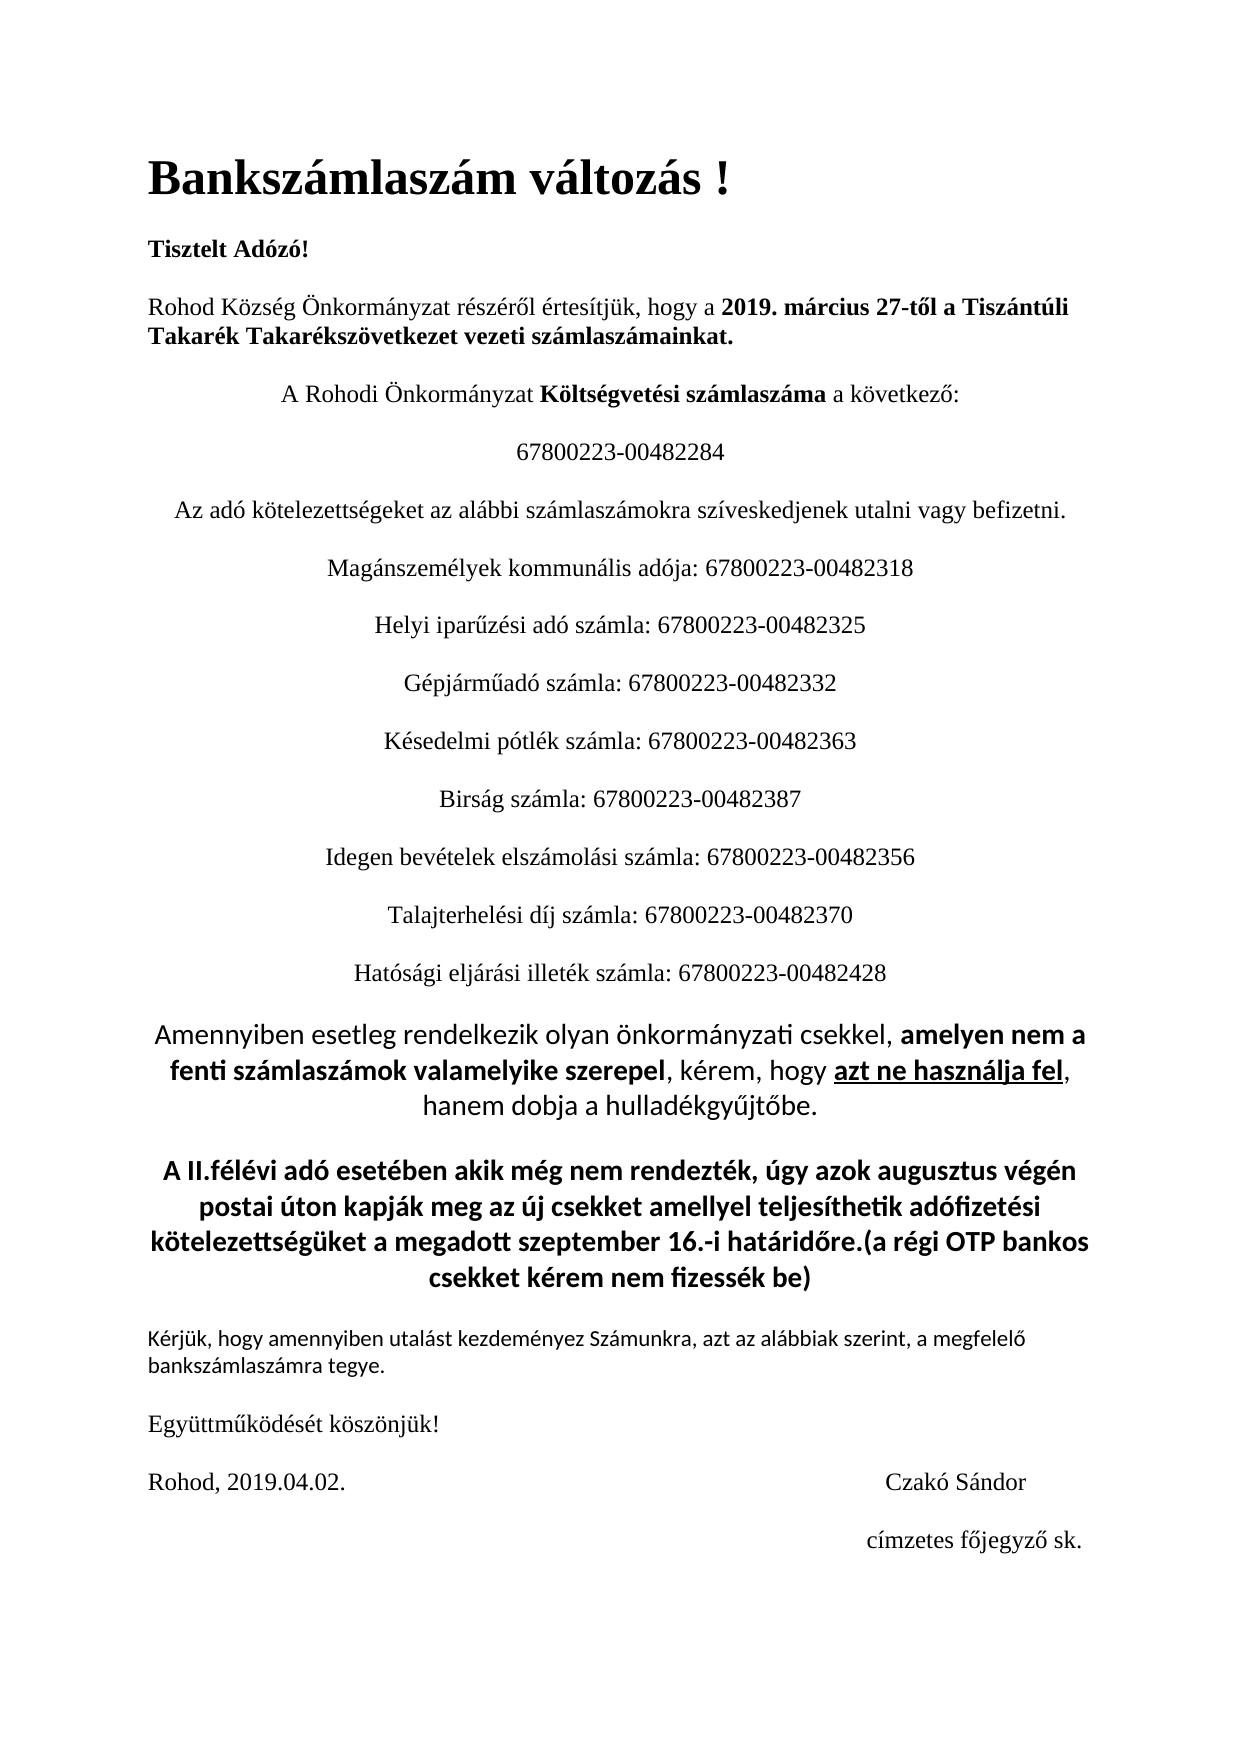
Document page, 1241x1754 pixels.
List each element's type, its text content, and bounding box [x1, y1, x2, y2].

text A Rohodi Önkormányzat Költségvetési számlaszáma a következő: [148, 379, 1093, 408]
text Bankszámlaszám változás ! [148, 148, 1093, 205]
text Tisztelt Adózó! [148, 234, 1093, 263]
text Idegen bevételek elszámolási számla: 67800223-00482356 [148, 842, 1093, 871]
text Hatósági eljárási illeték számla: 67800223-00482428 [148, 958, 1093, 987]
text Rohod, 2019.04.02. Czakó Sándor [148, 1467, 1093, 1496]
text Rohod Község Önkormányzat részéről értesítjük, hogy a 2019. március 27-től a Tiszántúli Takarék Takarékszövetkezet vezeti számlaszámainkat. [148, 292, 1093, 350]
text Kérjük, hogy amennyiben utalást kezdeményez Számunkra, azt az alábbiak szerint, a megfelelő bankszámlaszámra tegye. [148, 1324, 1093, 1380]
text Amennyiben esetleg rendelkezik olyan önkormányzati csekkel, amelyen nem a fenti számlaszámok valamelyike szerepel, kérem, hogy azt ne használja fel, hanem dobja a hulladékgyűjtőbe. [148, 1016, 1093, 1123]
text Magánszemélyek kommunális adója: 67800223-00482318 [148, 553, 1093, 581]
text Helyi iparűzési adó számla: 67800223-00482325 [148, 611, 1093, 639]
text 67800223-00482284 [148, 437, 1093, 466]
text Késedelmi pótlék számla: 67800223-00482363 [148, 726, 1093, 755]
text Gépjárműadó számla: 67800223-00482332 [148, 668, 1093, 697]
text Talajterhelési díj számla: 67800223-00482370 [148, 900, 1093, 929]
text Együttműködését köszönjük! [148, 1409, 1093, 1438]
text címzetes főjegyző sk. [148, 1525, 1093, 1553]
text Birság számla: 67800223-00482387 [148, 784, 1093, 813]
text Az adó kötelezettségeket az alábbi számlaszámokra szíveskedjenek utalni vagy befizetni. [148, 495, 1093, 523]
text A II.félévi adó esetében akik még nem rendezték, úgy azok augusztus végén postai úton kapják meg az új csekket amellyel teljesíthetik adófizetési kötelezettségüket a megadott szeptember 16.-i határidőre.(a régi OTP bankos csekket kérem nem fizessék be) [148, 1152, 1093, 1294]
